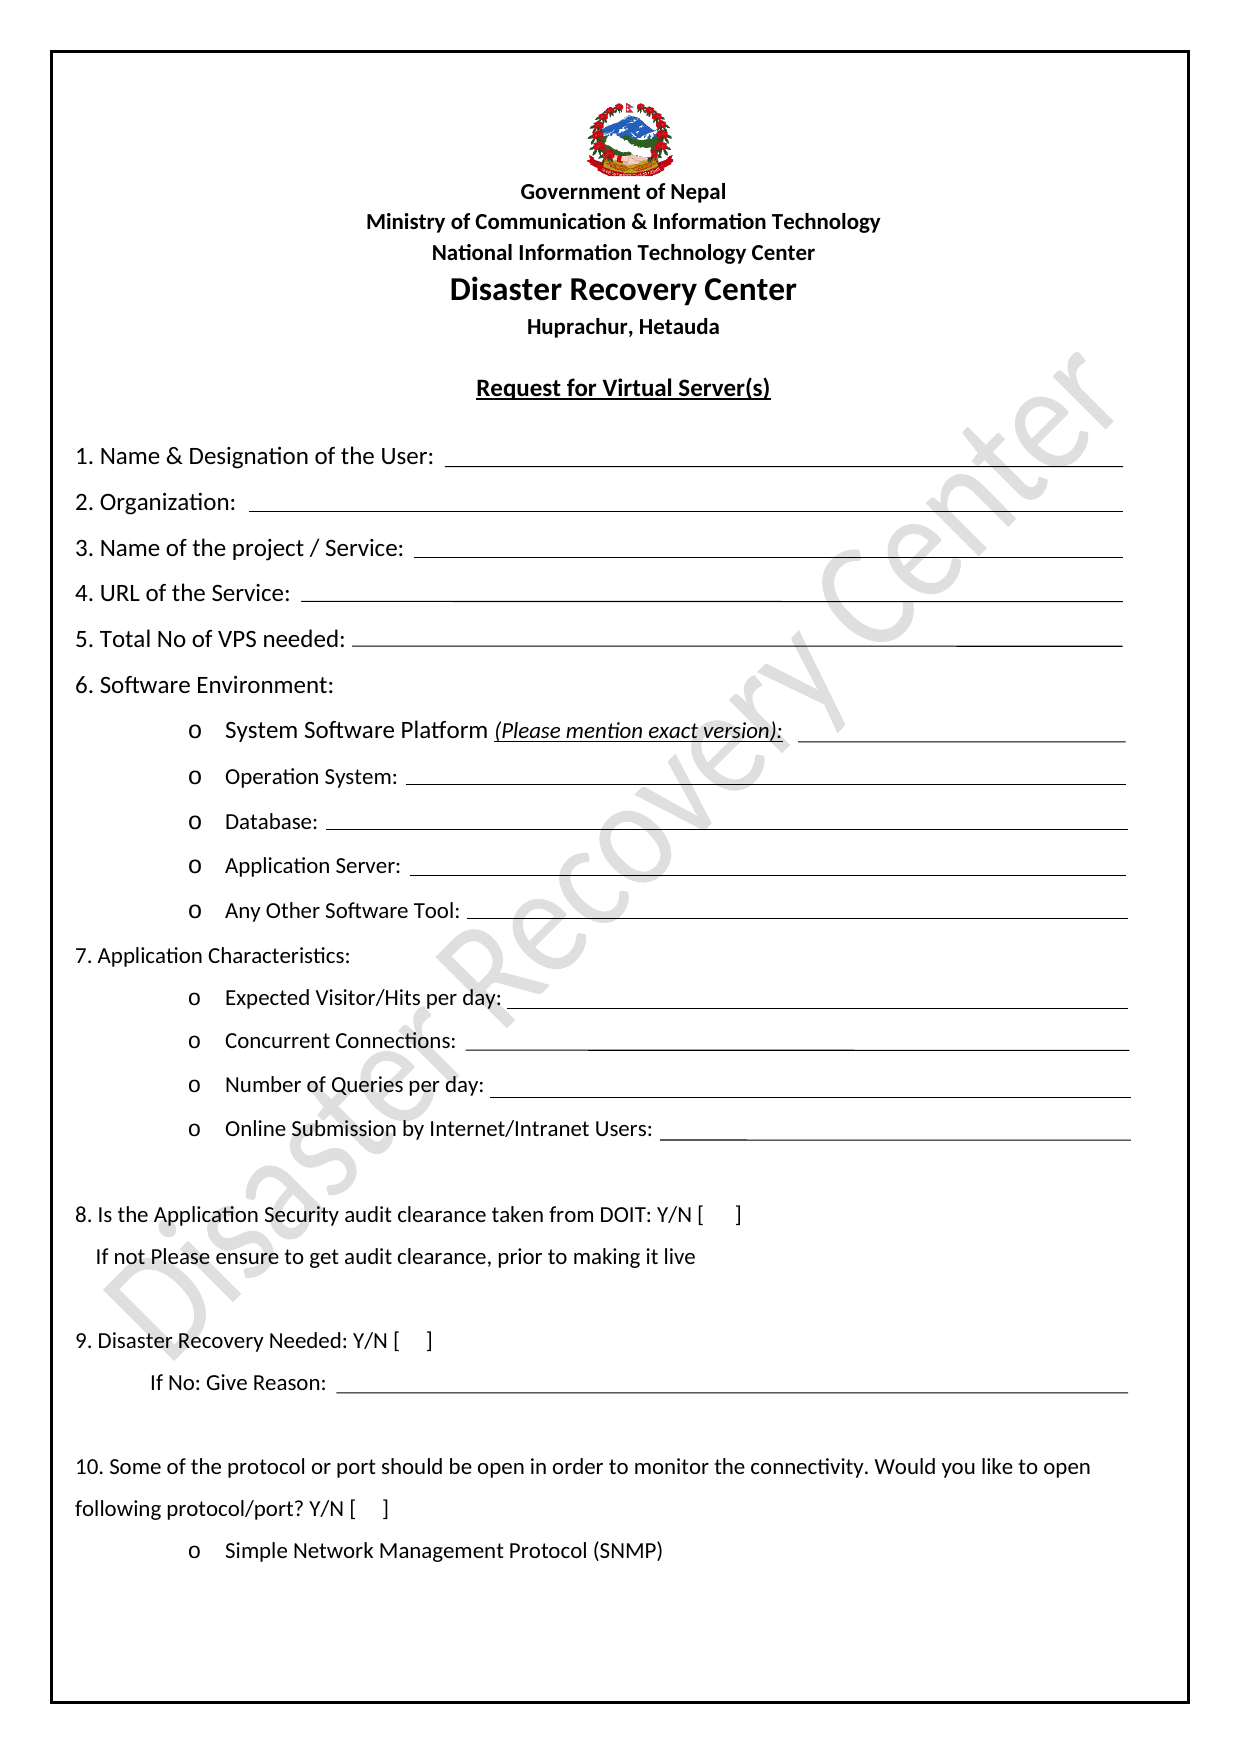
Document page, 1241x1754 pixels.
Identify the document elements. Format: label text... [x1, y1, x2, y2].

list Expected Visitor/Hits per day: [187, 983, 1172, 1012]
text 7. Application Characteristics: [75, 941, 1172, 969]
list Any Other Software Tool: [187, 896, 1172, 926]
text 5. Total No of VPS needed: [75, 623, 1172, 654]
text Ministry of Communication & Information Technology [75, 207, 1172, 236]
text National Information Technology Center [75, 238, 1172, 266]
picture [585, 103, 673, 176]
text 1. Name & Designation of the User: [75, 440, 1172, 471]
list If No: Give Reason: [84, 1368, 1172, 1396]
list Concurrent Connections: [187, 1027, 1172, 1056]
list Simple Network Management Protocol (SNMP) [187, 1536, 1172, 1565]
list Database: [187, 807, 1172, 837]
text 3. Name of the project / Service: [75, 532, 1172, 562]
list Application Server: [187, 852, 1172, 881]
text 2. Organization: [75, 486, 1172, 516]
text 4. URL of the Service: [75, 577, 1172, 608]
list If not Please ensure to get audit clearance, prior to making it live [75, 1242, 1172, 1270]
list 10. Some of the protocol or port should be open in order to monitor the connectivity. Would you like to open following protocol/port? Y/N [ ] [75, 1452, 1172, 1522]
list 9. Disaster Recovery Needed: Y/N [ ] [75, 1326, 1172, 1354]
list System Software Platform (Please mention exact version): [187, 714, 1172, 746]
list Online Submission by Internet/Intranet Users: [187, 1114, 1172, 1143]
text Request for Virtual Server(s) [75, 372, 1172, 403]
text Huprachur, Hetauda [75, 312, 1172, 340]
list Operation System: [187, 762, 1172, 792]
text Government of Nepal [75, 177, 1172, 205]
text Disaster Recovery Center [75, 268, 1172, 309]
list 8. Is the Application Security audit clearance taken from DOIT: Y/N [ ] [75, 1200, 1172, 1228]
text 6. Software Environment: [75, 669, 1172, 699]
list Number of Queries per day: [187, 1070, 1172, 1099]
